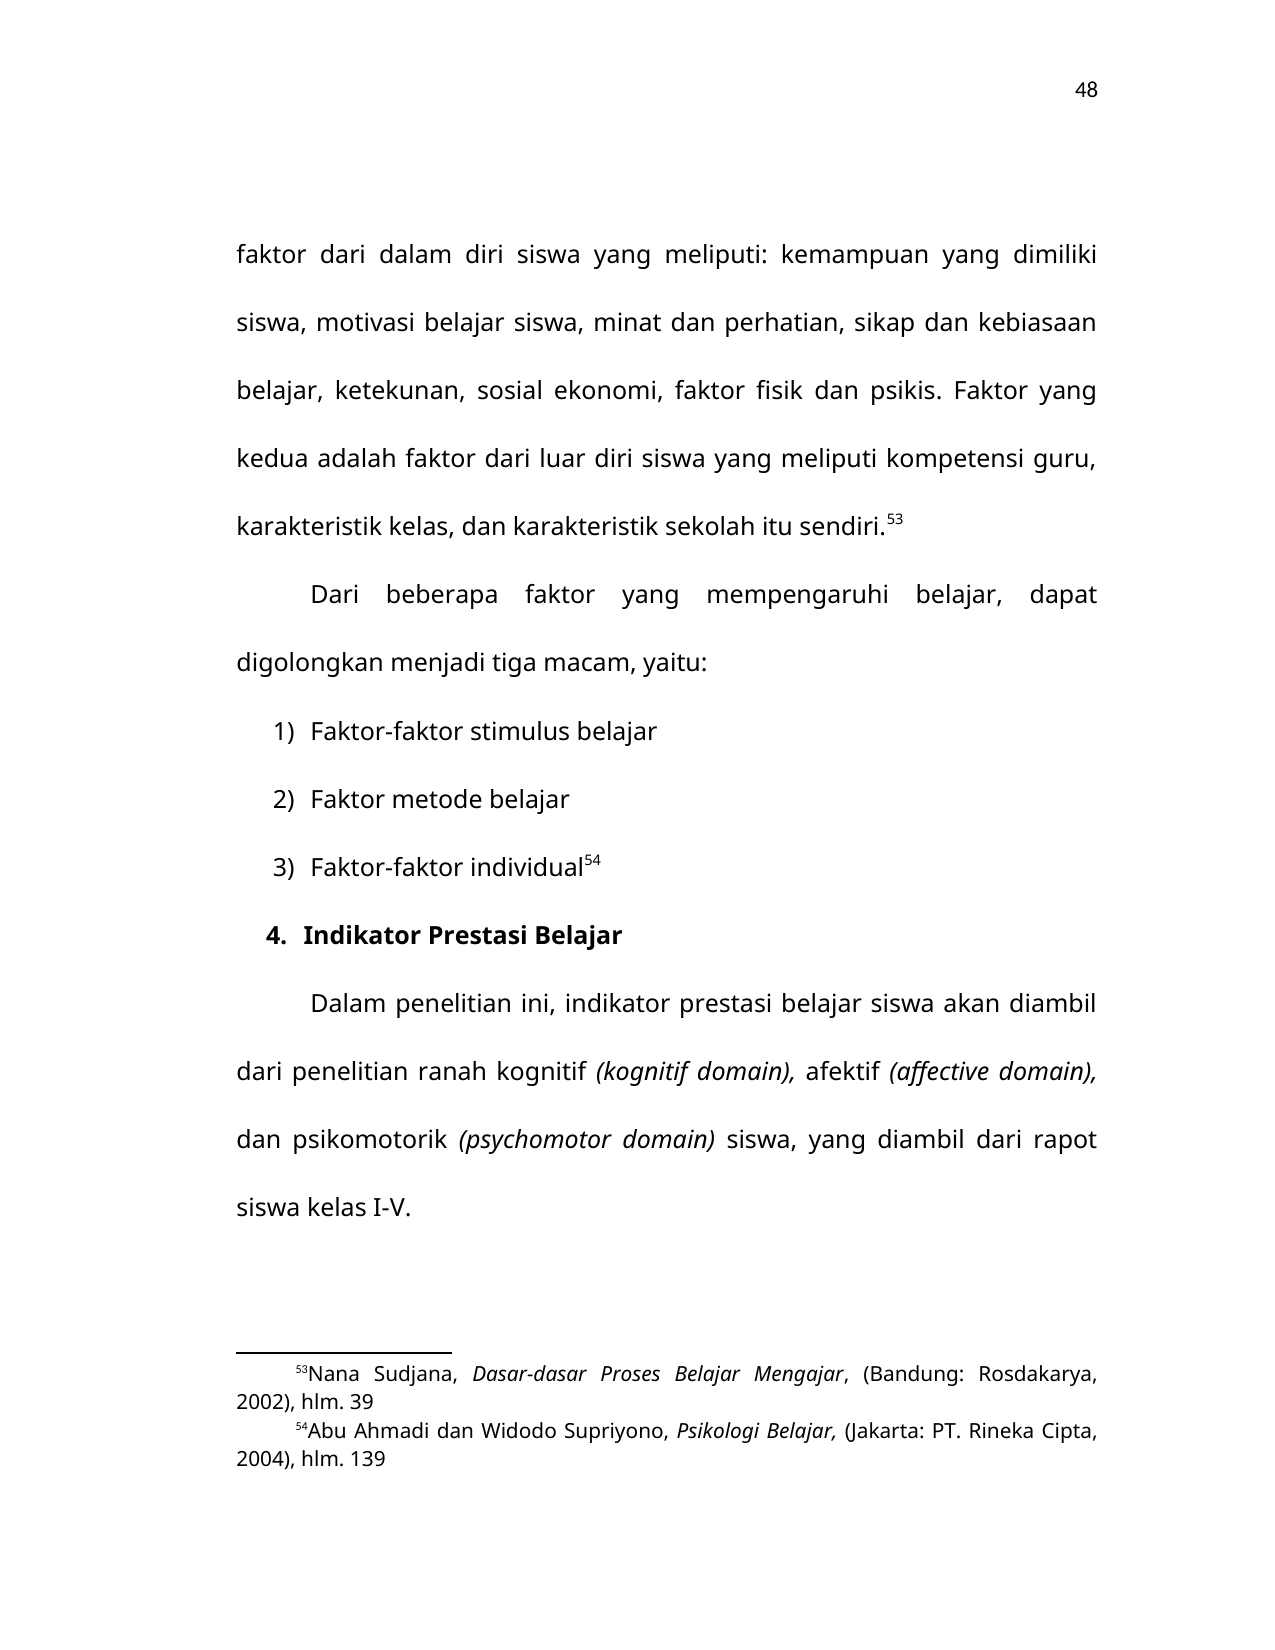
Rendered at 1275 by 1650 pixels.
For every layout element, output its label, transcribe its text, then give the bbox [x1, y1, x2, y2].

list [236, 236, 1098, 543]
list Faktor-faktor stimulus belajar [273, 713, 1098, 747]
list Faktor-faktor individual [273, 849, 1098, 883]
list Dari beberapa faktor yang mempengaruhi belajar, dapat digolongkan menjadi tiga macam, yaitu: [236, 577, 1098, 679]
list Dalam penelitian ini, indikator prestasi belajar siswa akan diambil dari penelitian ranah kognitif (kognitif domain), afektif (affective domain), dan psikomotorik (psychomotor domain) siswa, yang diambil dari rapot siswa kelas I-V. [236, 986, 1098, 1224]
list Faktor metode belajar [273, 781, 1098, 815]
list Indikator Prestasi Belajar [266, 917, 1098, 952]
